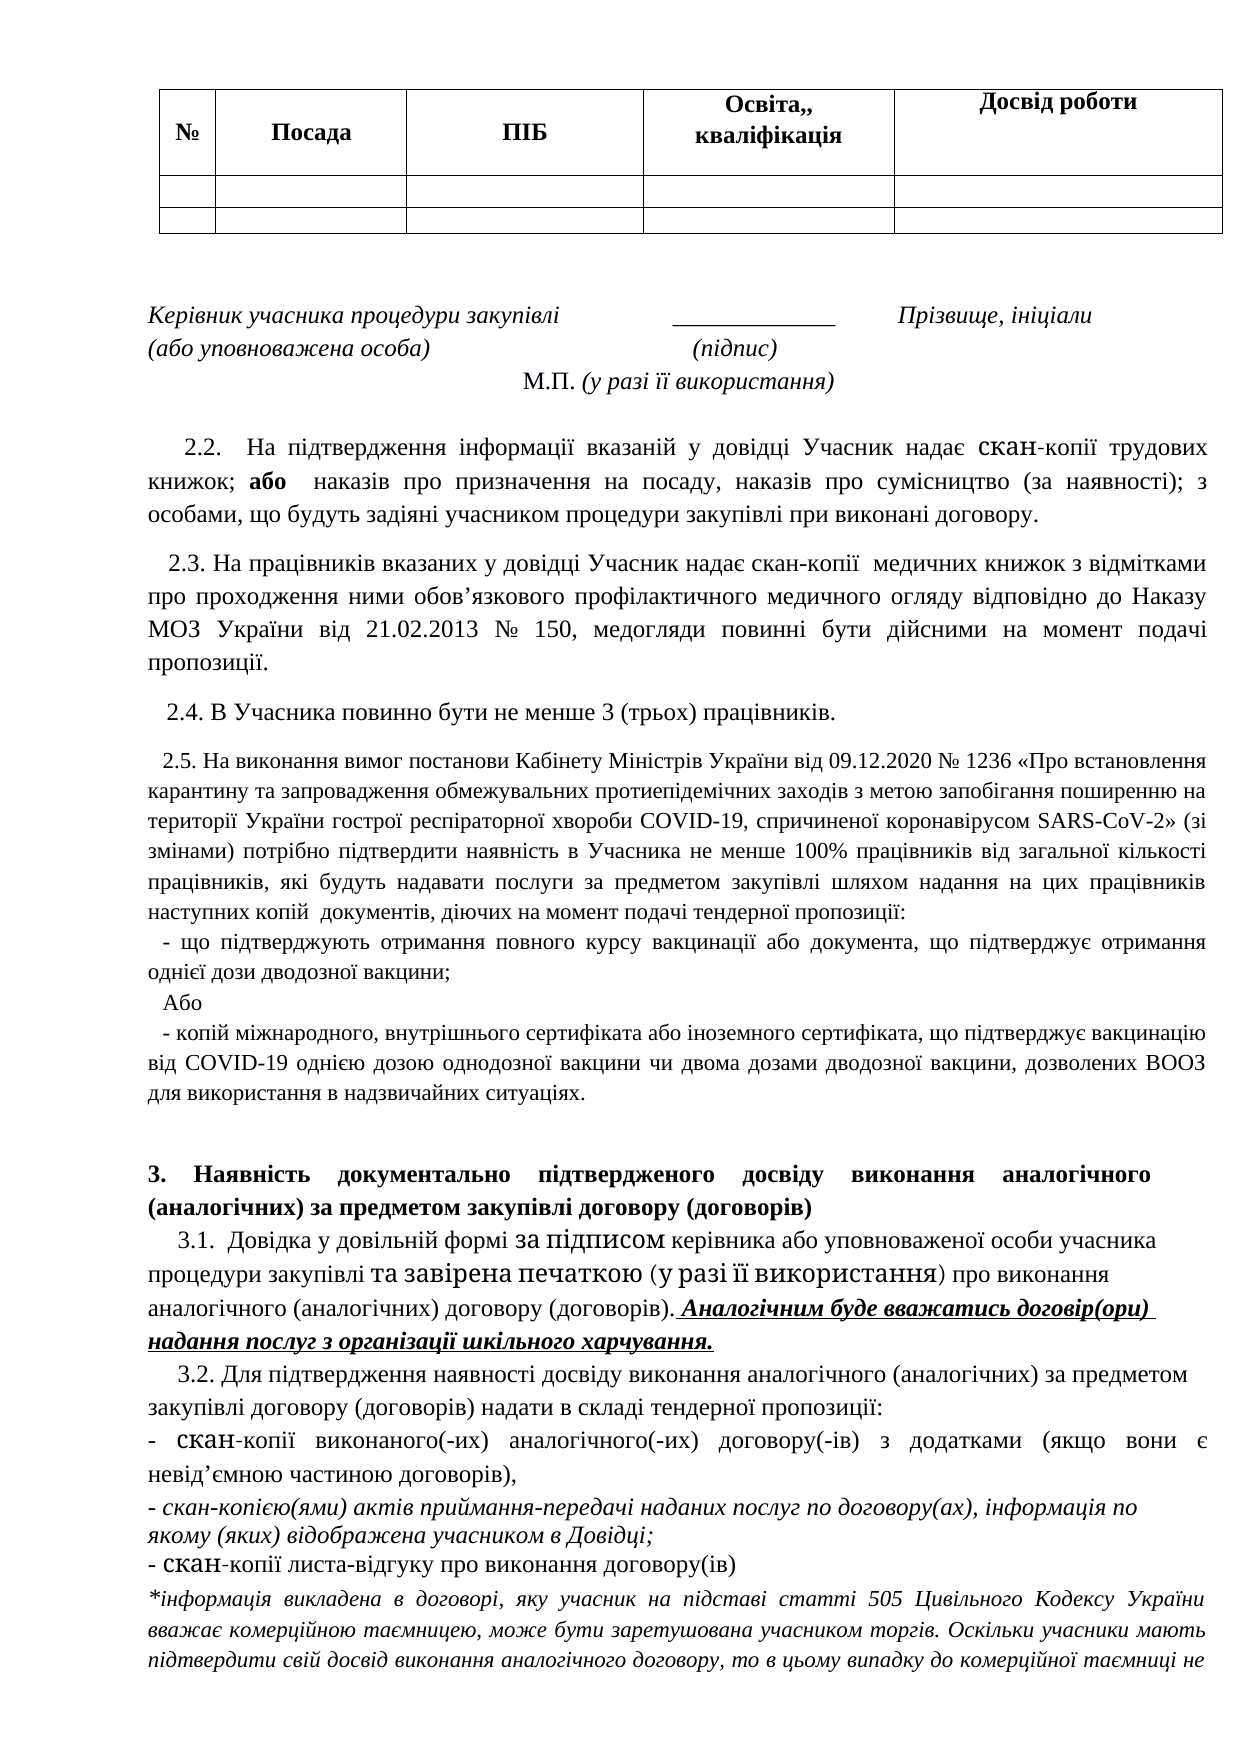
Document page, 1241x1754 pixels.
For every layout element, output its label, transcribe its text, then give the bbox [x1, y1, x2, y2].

table_header Досвід роботи [895, 90, 1222, 175]
text - копій міжнародного, внутрішнього сертифіката або іноземного сертифіката, що підтверджує вакцинацію від COVID-19 однією дозою однодозної вакцини чи двома дозами дводозної вакцини, дозволених ВООЗ для використання в надзвичайних ситуаціях. [148, 1019, 1208, 1106]
table_cell [644, 176, 894, 207]
table_cell [160, 176, 215, 207]
text 2.4. В Учасника повинно бути не менше 3 (трьох) працівників. [148, 697, 1208, 726]
text Або [148, 988, 1208, 1015]
table_cell [407, 176, 643, 207]
text Керівник учасника процедури закупівлі _____________ Прізвище, ініціали [148, 300, 1208, 328]
text 2.3. На працівників вказаних у довідці Учасник надає скан-копії медичних книжок з відмітками про проходження ними обов’язкового профілактичного медичного огляду відповідно до Наказу МОЗ України від 21.02.2013 № 150, медогляди повинні бути дійсними на момент подачі пропозиції. [148, 548, 1208, 676]
text (або уповноважена особа) (підпис) [148, 333, 1208, 362]
table_cell [895, 176, 1222, 207]
text - скан-копії виконаного(-их) аналогічного(-их) договору(-ів) з додатками (якщо вони є невід’ємною частиною договорів), [148, 1425, 1208, 1487]
table_cell [407, 208, 643, 233]
text - скан-копії листа-відгуку про виконання договору(ів) [148, 1549, 1208, 1579]
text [148, 1583, 1208, 1673]
table_cell [895, 208, 1222, 233]
text 3.1. Довідка у довільній формі за підписом керівника або уповноваженої особи учасника процедури закупівлі та завірена печаткою (у разі її використання) про виконання аналогічного (аналогічних) договору (договорів). Аналогічним буде вважатись договір(ори) надання послуг з організації шкільного харчування. [148, 1225, 1208, 1354]
text М.П. (у разі її використання) [148, 366, 1208, 394]
table_header ПІБ [407, 90, 643, 175]
text 2.2. На підтвердження інформації вказаній у довідці Учасник надає скан-копії трудових книжок; або наказів про призначення на посаду, наказів про сумісництво (за наявності); з особами, що будуть задіяні учасником процедури закупівлі при виконані договору. [148, 432, 1208, 527]
table_cell [216, 176, 406, 207]
table_header № [160, 90, 215, 175]
table_cell [216, 208, 406, 233]
table_cell [644, 208, 894, 233]
text 3.2. Для підтвердження наявності досвіду виконання аналогічного (аналогічних) за предметом закупівлі договору (договорів) надати в складі тендерної пропозиції: [148, 1359, 1208, 1421]
table_header Посада [216, 90, 406, 175]
table_cell [160, 208, 215, 233]
text 3. Наявність документально підтвердженого досвіду виконання аналогічного (аналогічних) за предметом закупівлі договору (договорів) [148, 1159, 1152, 1221]
text 2.5. На виконання вимог постанови Кабінету Міністрів України від 09.12.2020 № 1236 «Про встановлення карантину та запровадження обмежувальних протиепідемічних заходів з метою запобігання поширенню на території України гострої респіраторної хвороби COVID-19, спричиненої коронавірусом SARS-CoV-2» (зі змінами) потрібно підтвердити наявність в Учасника не менше 100% працівників від загальної кількості працівників, які будуть надавати послуги за предметом закупівлі шляхом надання на цих працівників наступних копій документів, діючих на момент подачі тендерної пропозиції: [148, 747, 1208, 924]
text - що підтверджують отримання повного курсу вакцинації або документа, що підтверджує отримання однієї дози дводозної вакцини; [148, 928, 1208, 985]
table_header Освіта,, кваліфікація [644, 90, 894, 175]
text - скан-копiєю(ями) актів приймання-передачі наданих послуг по договору(ах), інформація по якому (яких) відображена учасником в Довідці; [148, 1492, 1152, 1549]
